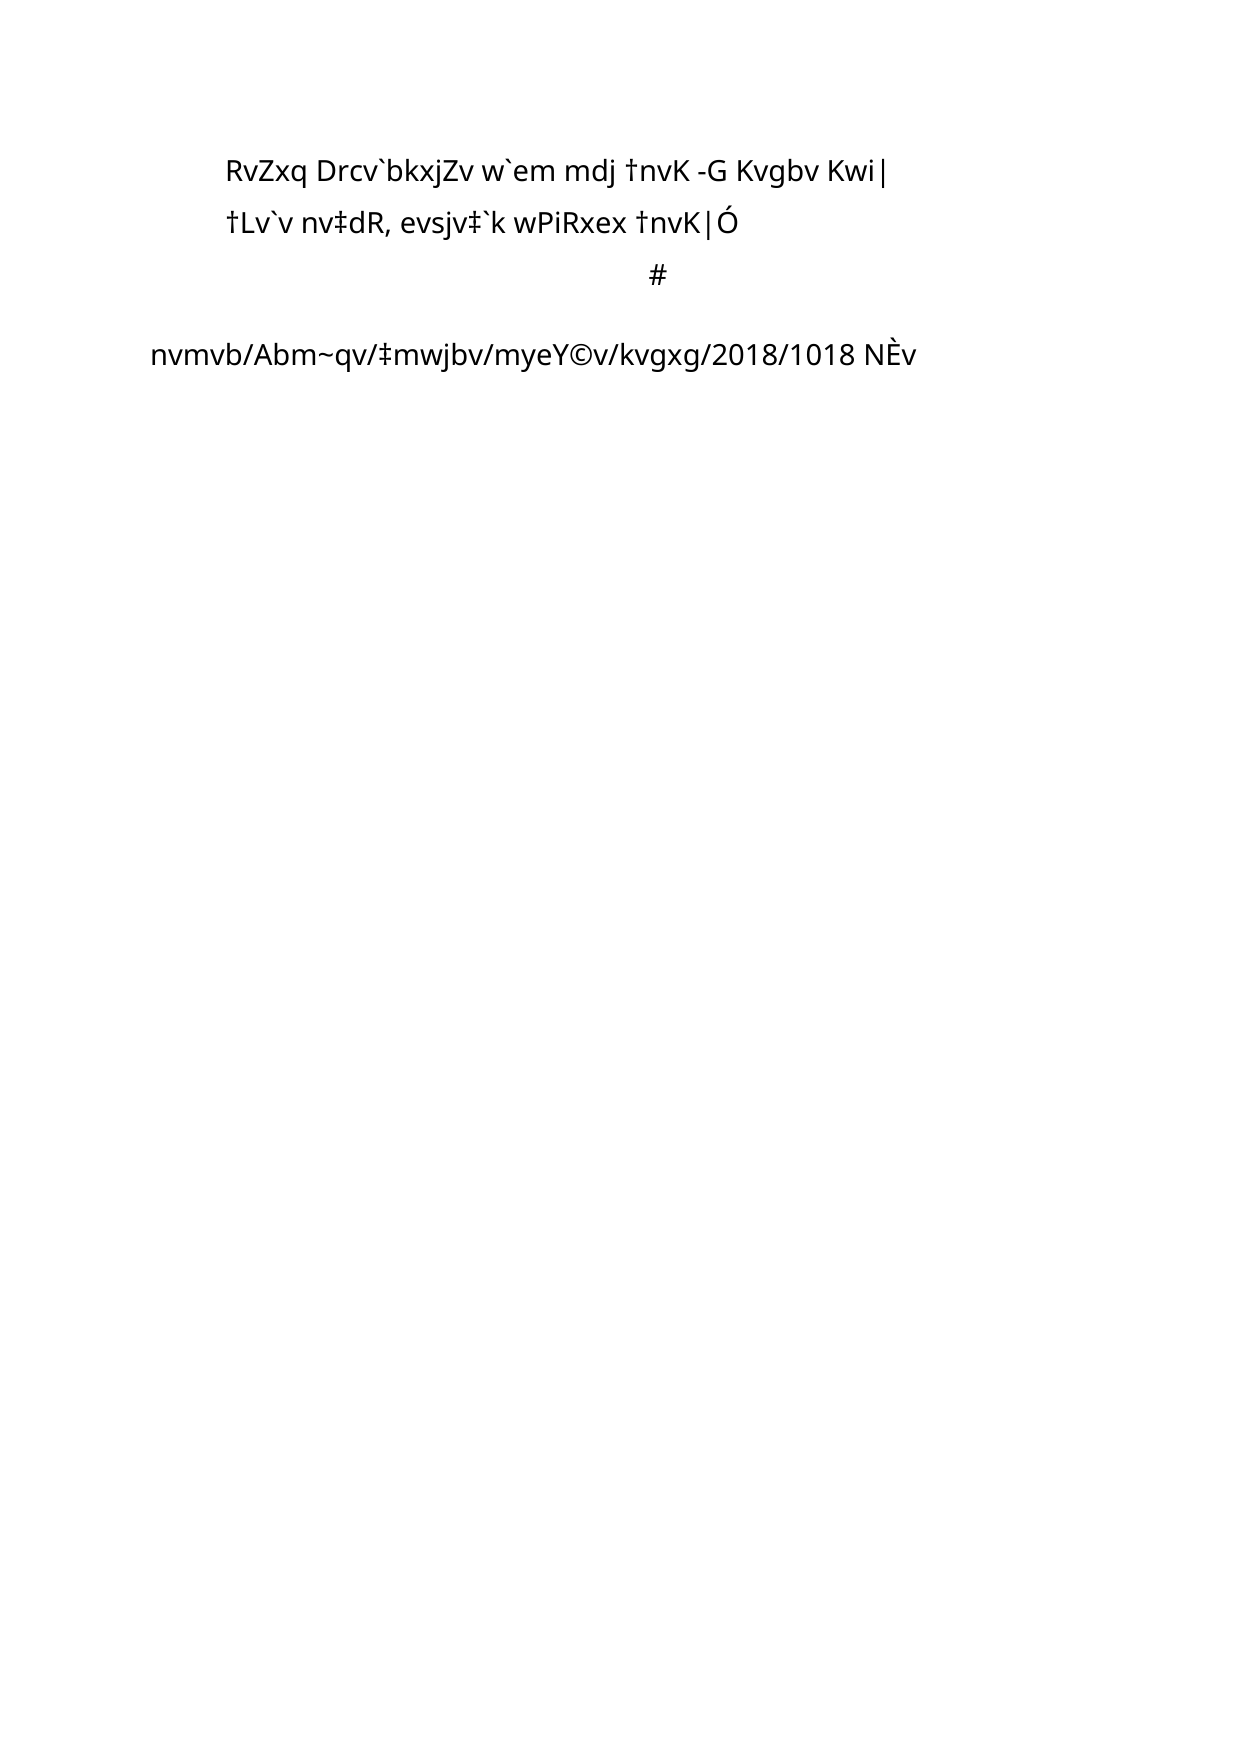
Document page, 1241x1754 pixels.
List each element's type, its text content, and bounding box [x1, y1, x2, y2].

text # [150, 254, 1090, 294]
text nvmvb/Abm~qv/‡mwjbv/myeY©v/kvgxg/2018/1018 NÈv [150, 334, 1090, 373]
text RvZxq Drcv`bkxjZv w`em mdj †nvK -G Kvgbv Kwi| [150, 150, 1090, 190]
text †Lv`v nv‡dR, evsjv‡`k wPiRxex †nvK|Ó [150, 202, 1090, 242]
